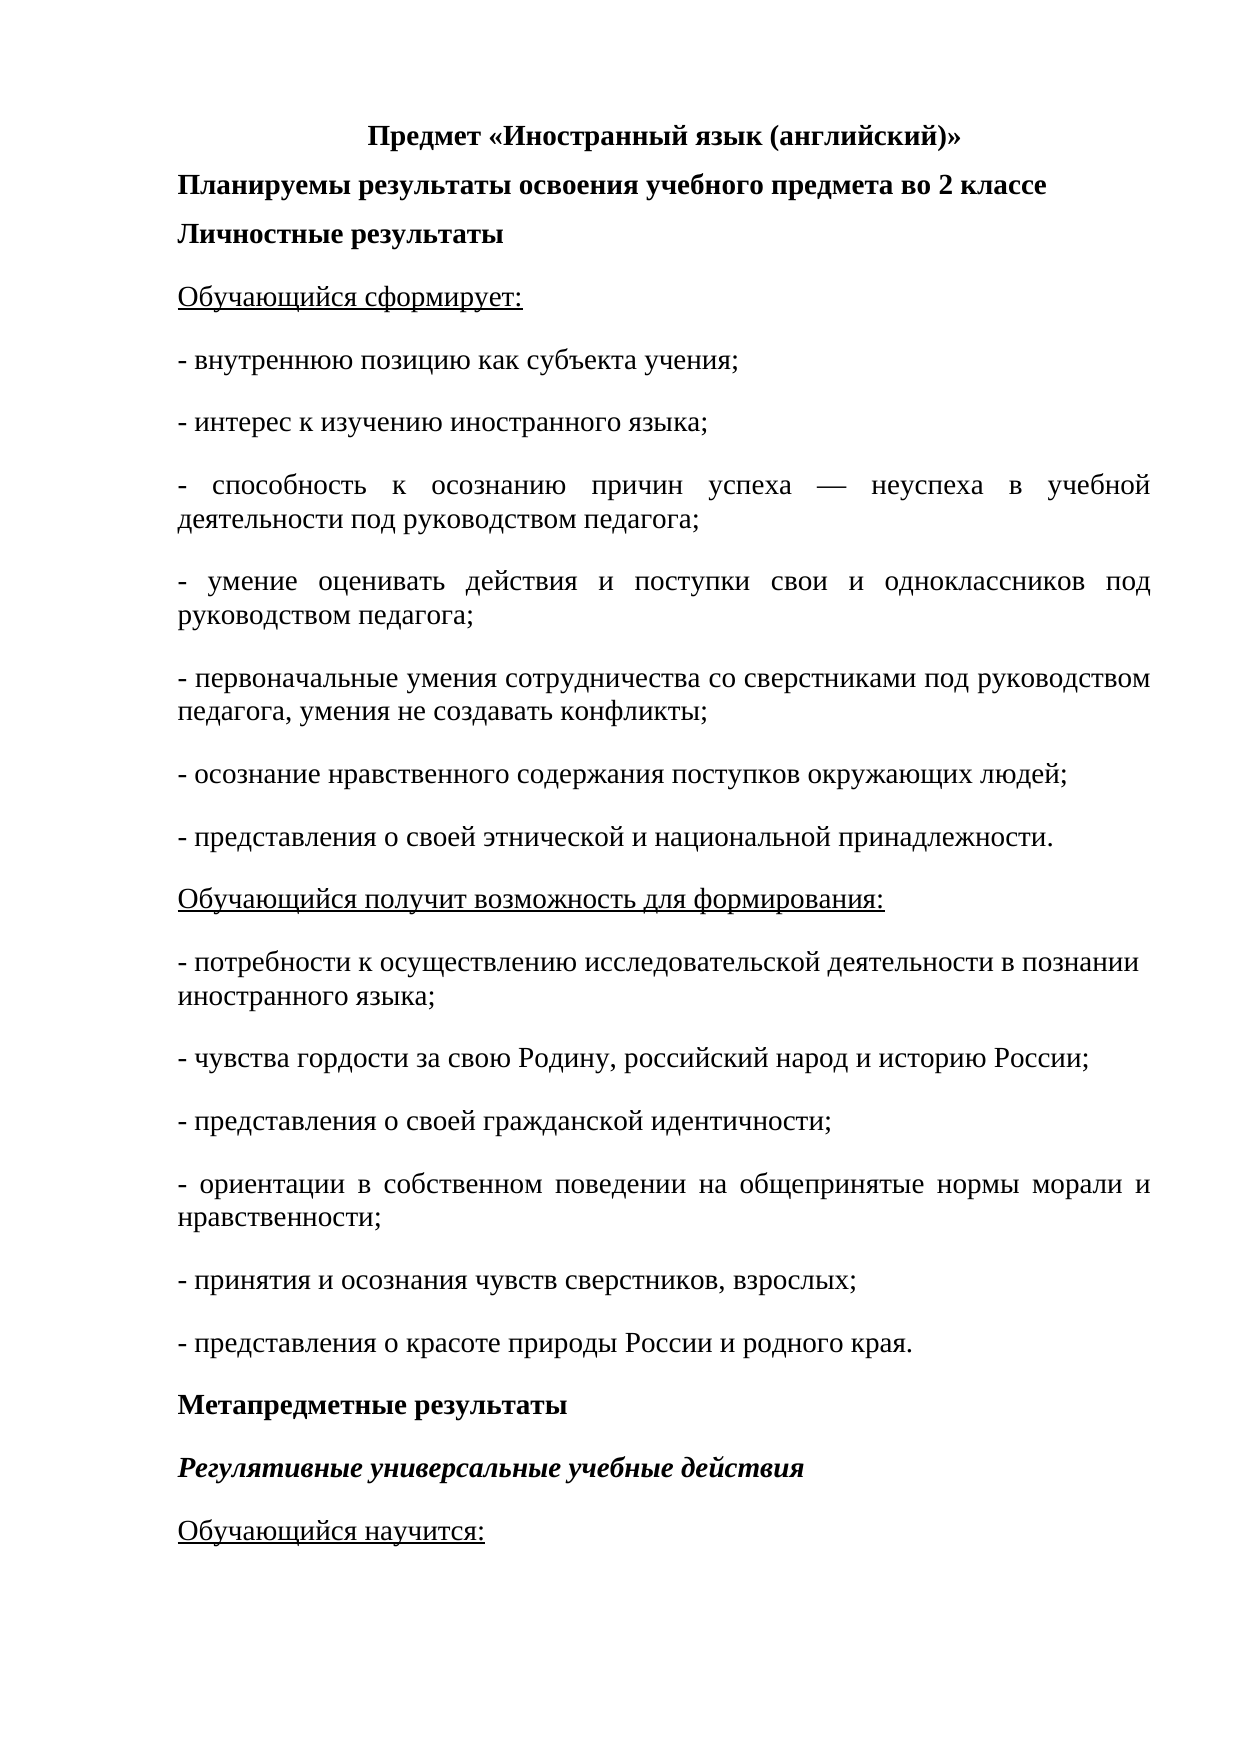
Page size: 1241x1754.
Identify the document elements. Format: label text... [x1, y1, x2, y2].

text - принятия и осознания чувств сверстников, взрослых; [177, 1262, 1152, 1296]
text Регулятивные универсальные учебные действия [177, 1450, 1152, 1484]
text Обучающийся получит возможность для формирования: [177, 881, 1152, 915]
text Личностные результаты [177, 216, 1152, 250]
text - ориентации в собственном поведении на общепринятые нормы морали и нравственности; [177, 1166, 1152, 1233]
text - способность к осознанию причин успеха — неуспеха в учебной деятельности под руководством педагога; [177, 467, 1152, 534]
text - внутреннюю позицию как субъекта учения; [177, 342, 1152, 375]
text - чувства гордости за свою Родину, российский народ и историю России; [177, 1040, 1152, 1074]
text Планируемы результаты освоения учебного предмета во 2 классе [177, 167, 1152, 201]
text - потребности к осуществлению исследовательской деятельности в познании иностранного языка; [177, 944, 1152, 1011]
text Метапредметные результаты [177, 1387, 1152, 1421]
text - интерес к изучению иностранного языка; [177, 404, 1152, 438]
text Обучающийся научится: [177, 1513, 1152, 1546]
text - представления о красоте природы России и родного края. [177, 1325, 1152, 1358]
text - представления о своей гражданской идентичности; [177, 1103, 1152, 1137]
text - первоначальные умения сотрудничества со сверстниками под руководством педагога, умения не создавать конфликты; [177, 660, 1152, 727]
text - умение оценивать действия и поступки свои и одноклассников под руководством педагога; [177, 563, 1152, 631]
text - осознание нравственного содержания поступков окружающих людей; [177, 756, 1152, 789]
text Предмет «Иностранный язык (английский)» [177, 118, 1152, 152]
text - представления о своей этнической и национальной принадлежности. [177, 819, 1152, 852]
text Обучающийся сформирует: [177, 279, 1152, 313]
